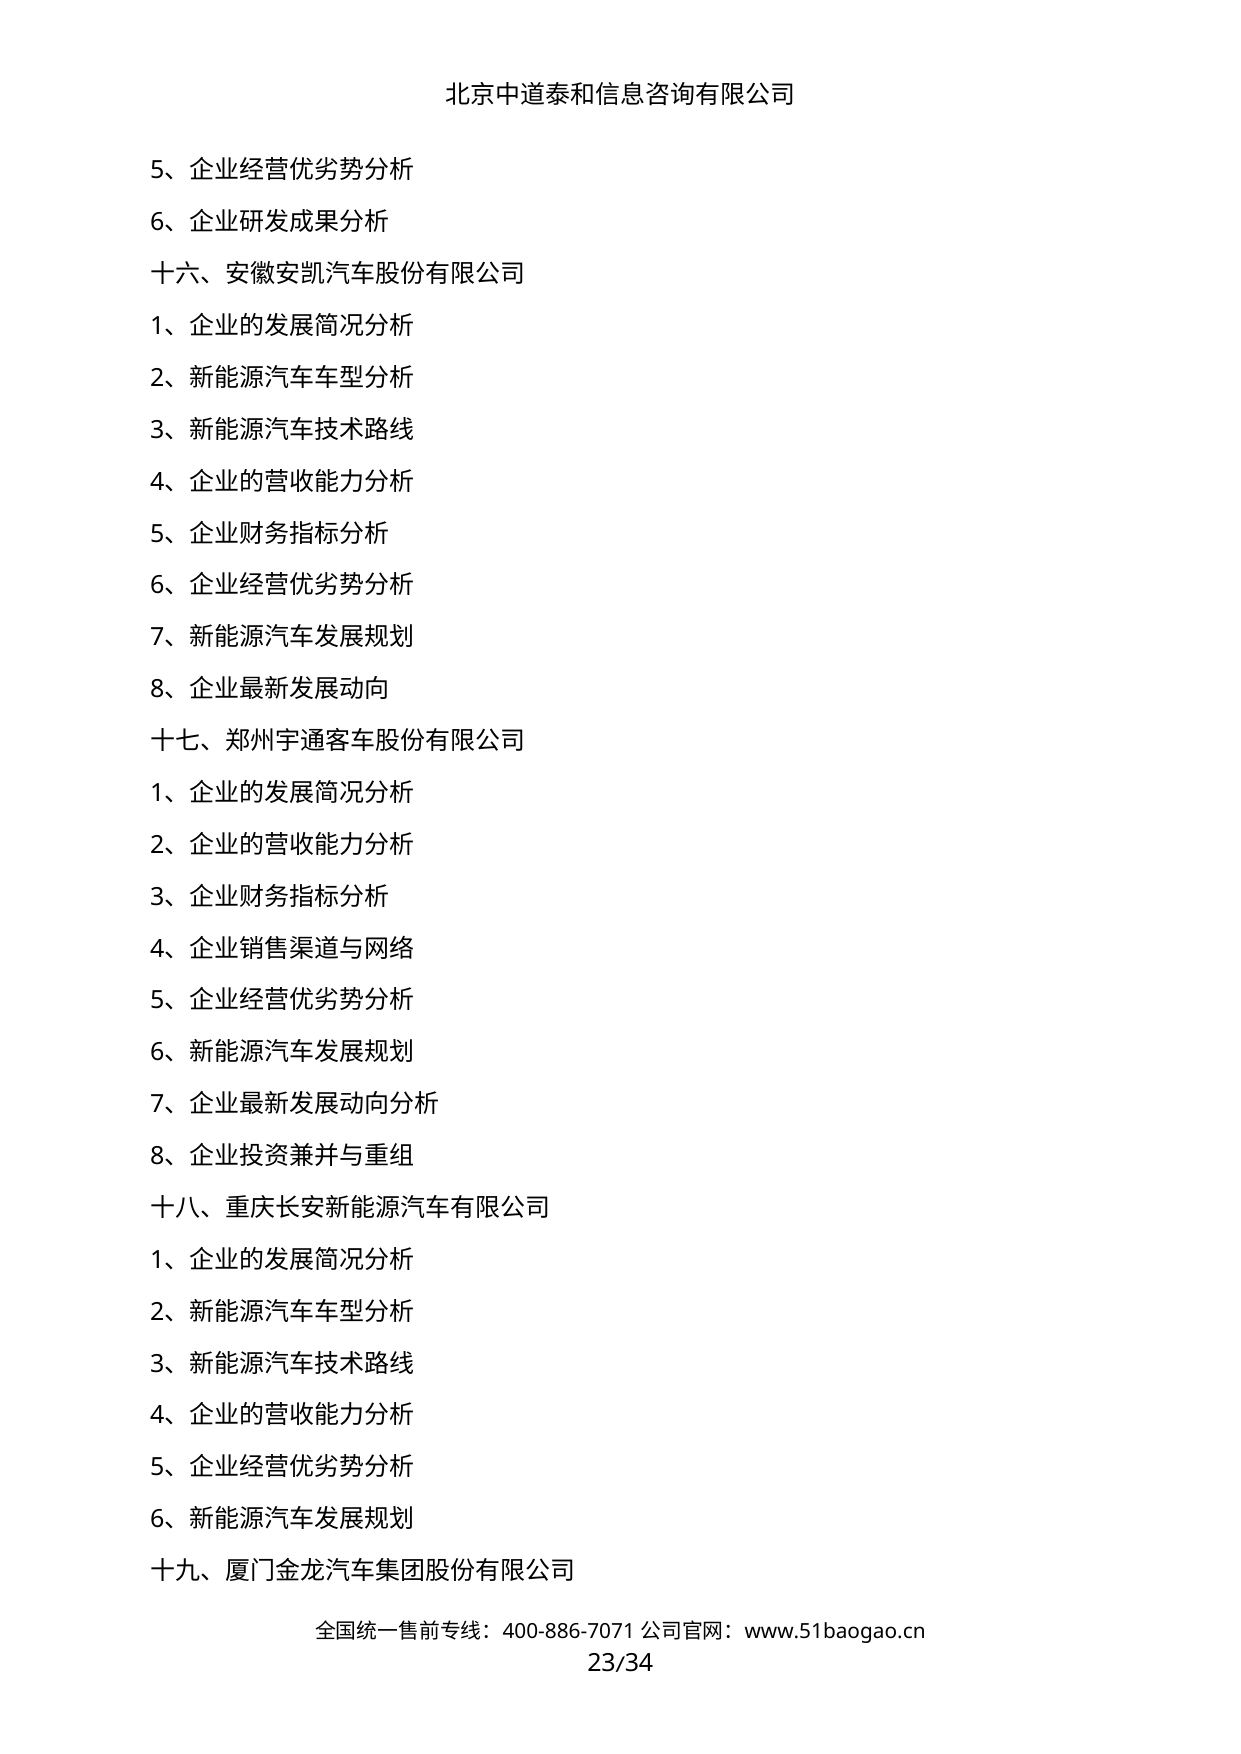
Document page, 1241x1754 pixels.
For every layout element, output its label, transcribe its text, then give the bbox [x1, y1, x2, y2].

text 3、新能源汽车技术路线 [150, 1343, 1090, 1379]
text 5、企业财务指标分析 [150, 513, 1090, 549]
text 4、企业的营收能力分析 [150, 1395, 1090, 1431]
text 4、企业销售渠道与网络 [150, 928, 1090, 964]
text 1、企业的发展简况分析 [150, 306, 1090, 342]
text 5、企业经营优劣势分析 [150, 1447, 1090, 1483]
text 8、企业投资兼并与重组 [150, 1136, 1090, 1172]
text 2、新能源汽车车型分析 [150, 357, 1090, 394]
text 7、新能源汽车发展规划 [150, 617, 1090, 653]
text 1、企业的发展简况分析 [150, 772, 1090, 809]
text 5、企业经营优劣势分析 [150, 150, 1090, 186]
text 3、企业财务指标分析 [150, 876, 1090, 912]
text 6、企业研发成果分析 [150, 202, 1090, 238]
text 十六、安徽安凯汽车股份有限公司 [150, 254, 1090, 290]
text 1、企业的发展简况分析 [150, 1239, 1090, 1276]
text 十八、重庆长安新能源汽车有限公司 [150, 1187, 1090, 1224]
text 2、企业的营收能力分析 [150, 824, 1090, 861]
text 3、新能源汽车技术路线 [150, 409, 1090, 446]
text 5、企业经营优劣势分析 [150, 980, 1090, 1016]
text 4、企业的营收能力分析 [150, 461, 1090, 497]
text 7、企业最新发展动向分析 [150, 1084, 1090, 1120]
text 6、新能源汽车发展规划 [150, 1499, 1090, 1535]
text 6、企业经营优劣势分析 [150, 565, 1090, 601]
text 十九、厦门金龙汽车集团股份有限公司 [150, 1551, 1090, 1587]
text 十七、郑州宇通客车股份有限公司 [150, 721, 1090, 757]
text 6、新能源汽车发展规划 [150, 1032, 1090, 1068]
text 2、新能源汽车车型分析 [150, 1291, 1090, 1327]
text 8、企业最新发展动向 [150, 669, 1090, 705]
